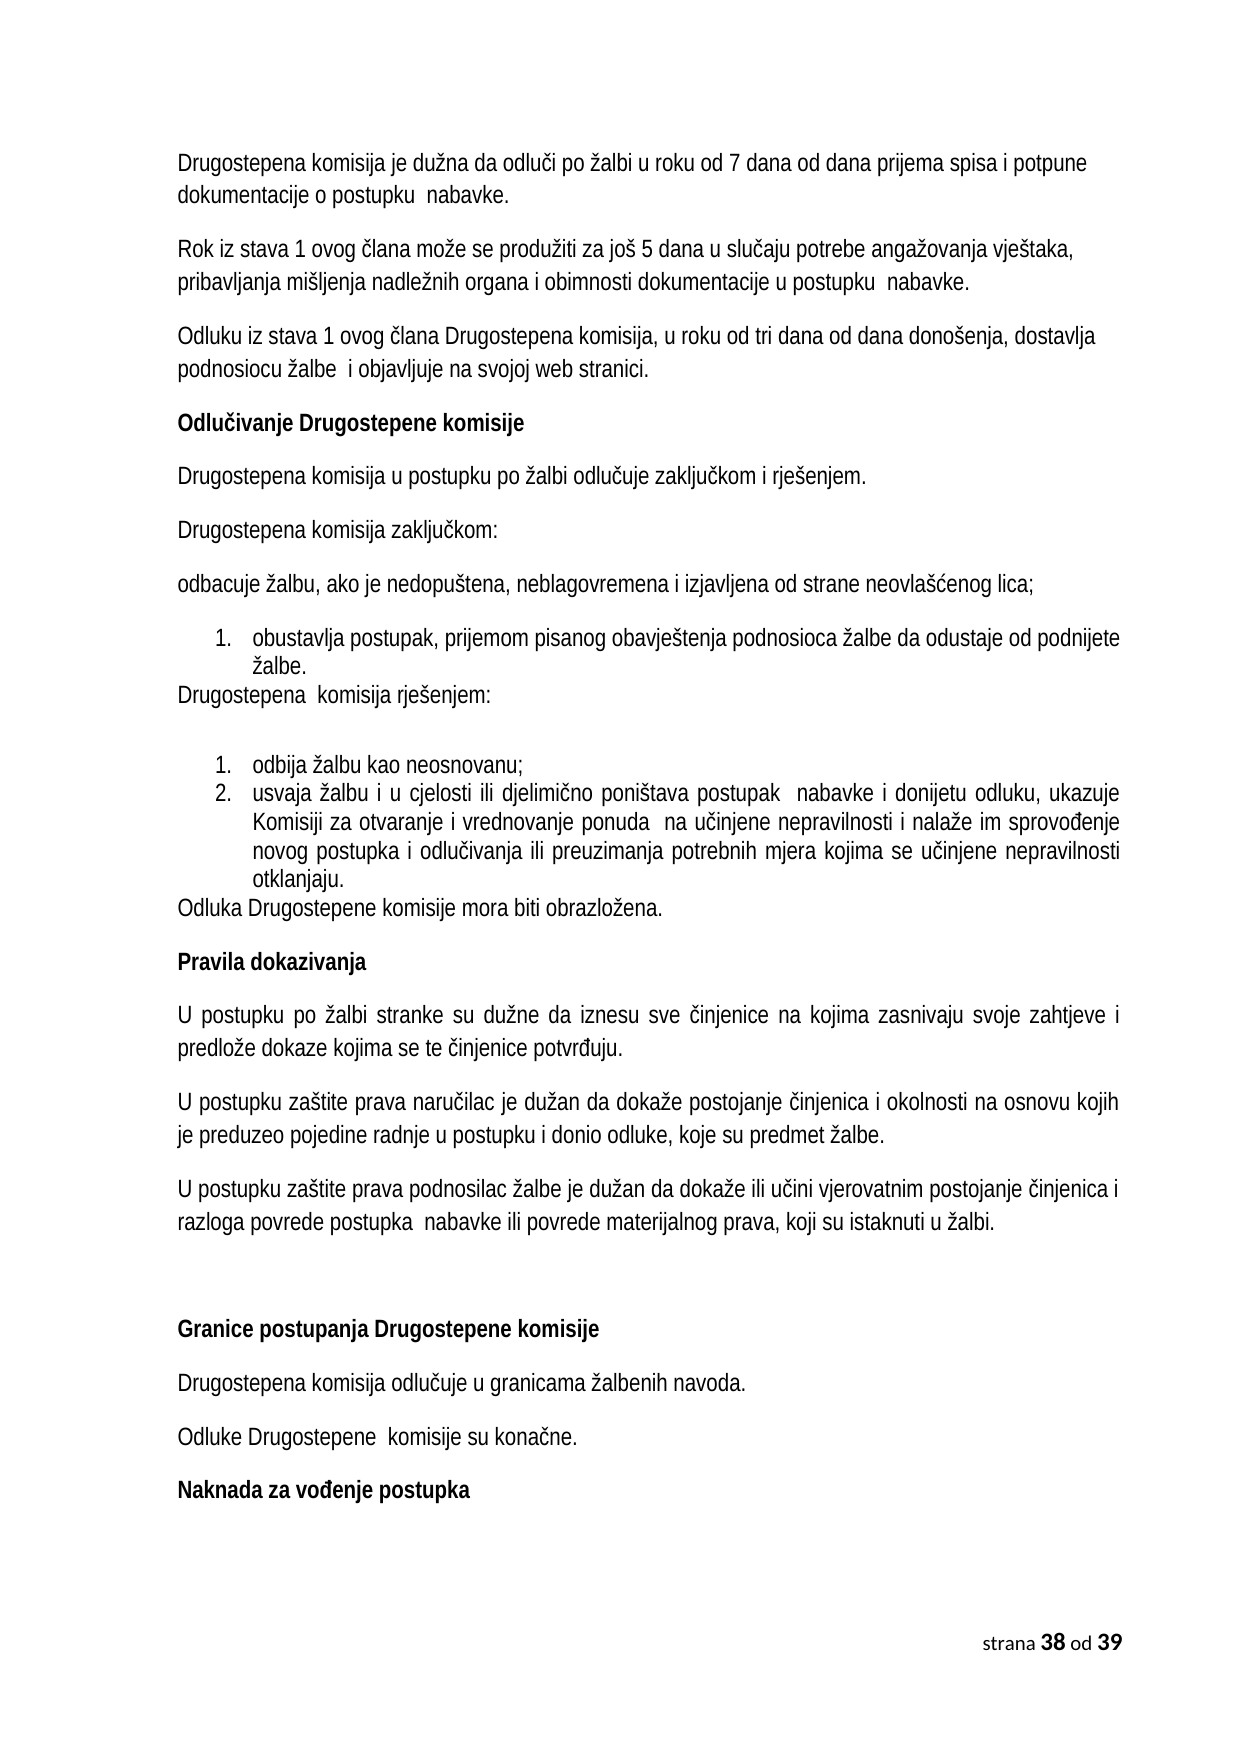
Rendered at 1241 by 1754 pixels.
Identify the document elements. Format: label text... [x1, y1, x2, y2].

text Odlučivanje Drugostepene komisije [177, 408, 1122, 436]
list obustavlja postupak, prijemom pisanog obavještenja podnosioca žalbe da odustaje od podnijete žalbe. [215, 623, 1122, 680]
list usvaja žalbu i u cjelosti ili djelimično poništava postupak nabavke i donijetu odluku, ukazuje Komisiji za otvaranje i vrednovanje ponuda na učinjene nepravilnosti i nalaže im sprovođenje novog postupka i odlučivanja ili preuzimanja potrebnih mjera kojima se učinjene nepravilnosti otklanjaju. [215, 778, 1122, 893]
text Drugostepena komisija odlučuje u granicama žalbenih navoda. [177, 1368, 1122, 1397]
text Drugostepena komisija rješenjem: [177, 680, 1122, 708]
text U postupku zaštite prava naručilac je dužan da dokaže postojanje činjenica i okolnosti na osnovu kojih je preduzeo pojedine radnje u postupku i donio odluke, koje su predmet žalbe. [177, 1087, 1122, 1149]
text Drugostepena komisija je dužna da odluči po žalbi u roku od 7 dana od dana prijema spisa i potpune dokumentacije o postupku nabavke. [177, 148, 1122, 209]
text Rok iz stava 1 ovog člana može se produžiti za još 5 dana u slučaju potrebe angažovanja vještaka, pribavljanja mišljenja nadležnih organa i obimnosti dokumentacije u postupku nabavke. [177, 234, 1122, 296]
text Drugostepena komisija zaključkom: [177, 515, 1122, 544]
text Naknada za vođenje postupka [177, 1475, 1122, 1504]
text Odluka Drugostepene komisije mora biti obrazložena. [177, 893, 1122, 922]
text odbacuje žalbu, ako je nedopuštena, neblagovremena i izjavljena od strane neovlašćenog lica; [177, 569, 1122, 597]
text Granice postupanja Drugostepene komisije [177, 1314, 1122, 1343]
text Pravila dokazivanja [177, 947, 1122, 975]
list odbija žalbu kao neosnovanu; [215, 750, 1122, 778]
text U postupku po žalbi stranke su dužne da iznesu sve činjenice na kojima zasnivaju svoje zahtjeve i predlože dokaze kojima se te činjenice potvrđuju. [177, 1000, 1122, 1062]
text Drugostepena komisija u postupku po žalbi odlučuje zaključkom i rješenjem. [177, 461, 1122, 490]
text Odluku iz stava 1 ovog člana Drugostepena komisija, u roku od tri dana od dana donošenja, dostavlja podnosiocu žalbe i objavljuje na svojoj web stranici. [177, 321, 1122, 382]
text U postupku zaštite prava podnosilac žalbe je dužan da dokaže ili učini vjerovatnim postojanje činjenica i razloga povrede postupka nabavke ili povrede materijalnog prava, koji su istaknuti u žalbi. [177, 1174, 1122, 1235]
text Odluke Drugostepene komisije su konačne. [177, 1422, 1122, 1450]
